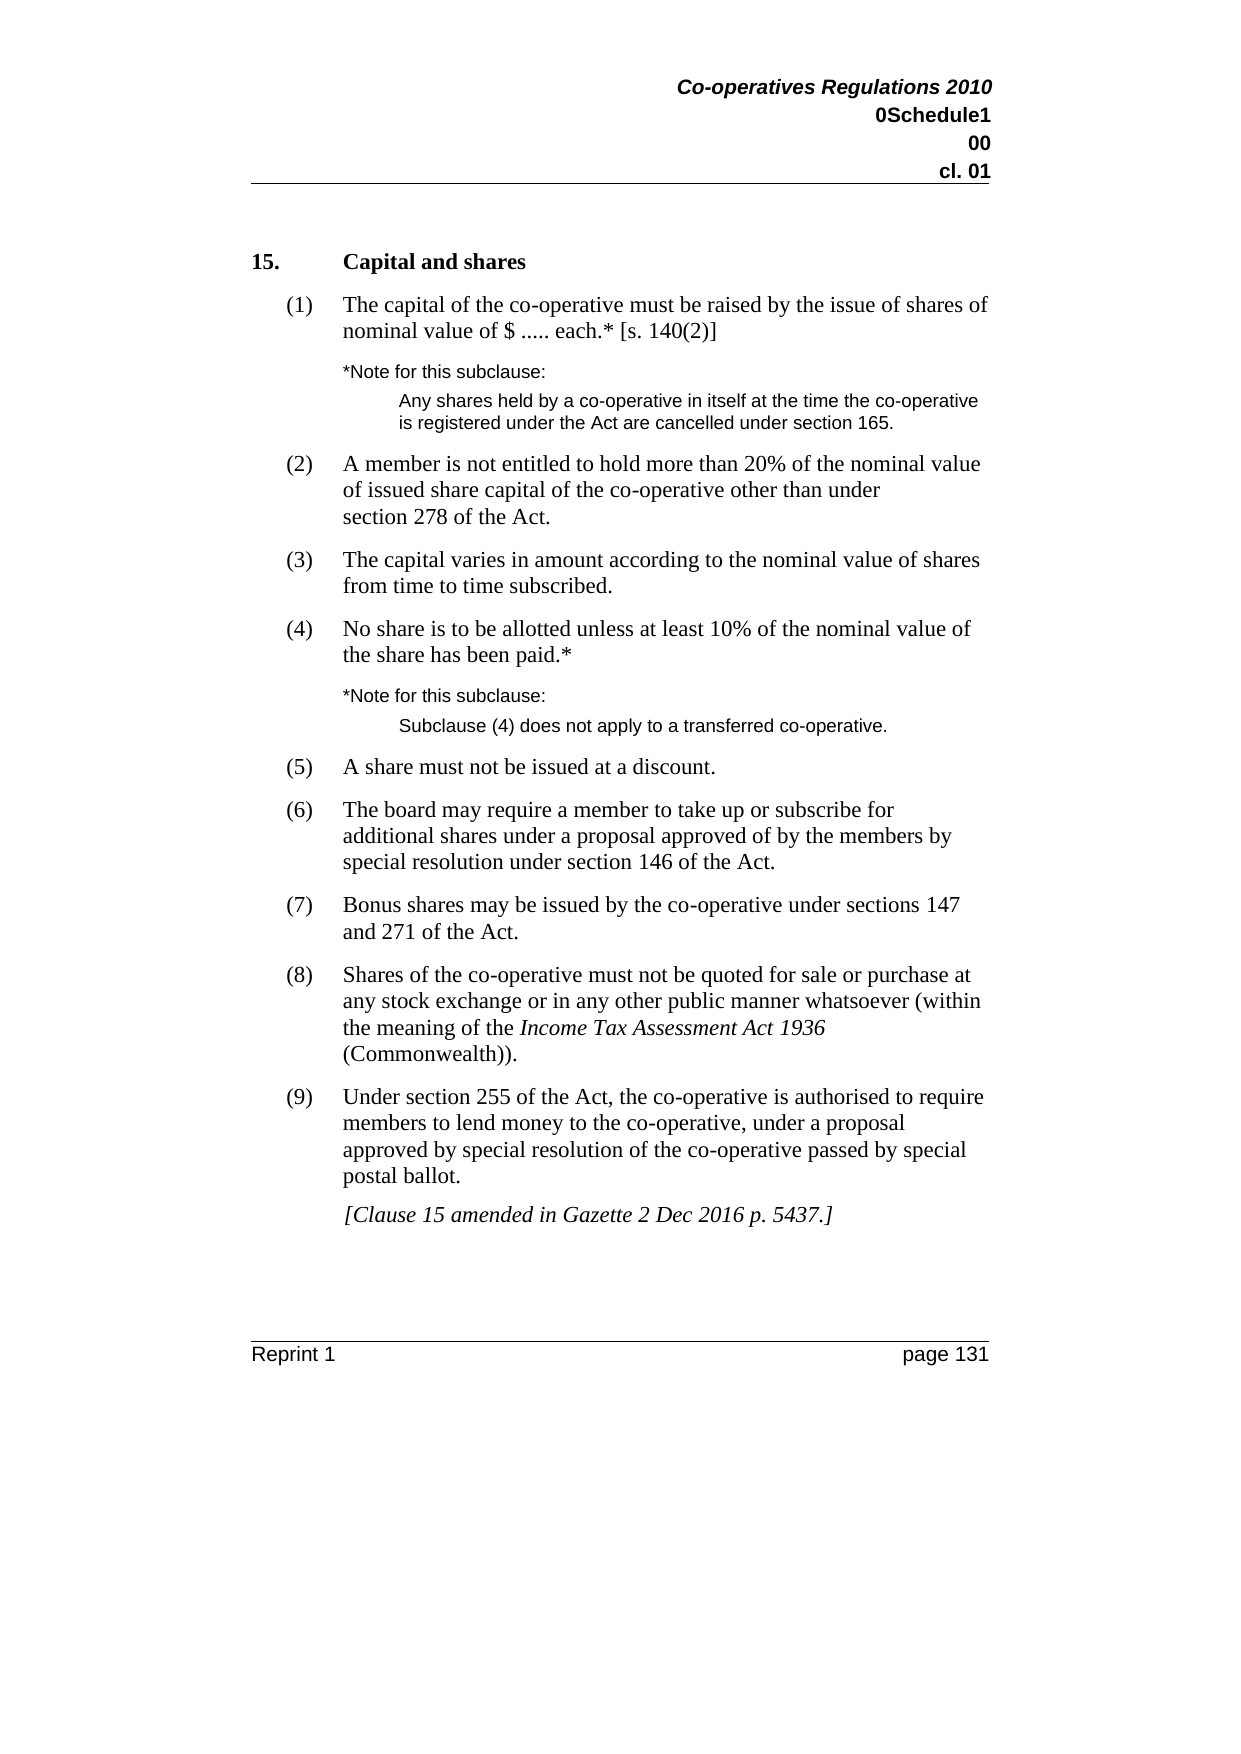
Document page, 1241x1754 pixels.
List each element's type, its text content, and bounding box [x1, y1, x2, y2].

subtitle *Note for this subclause: [251, 684, 989, 706]
text (9) Under section 255 of the Act, the co-operative is authorised to require members to lend money to the co-operative, under a proposal approved by special resolution of the co-operative passed by special postal ballot. [251, 1083, 989, 1188]
text Subclause (4) does not apply to a transferred co-operative. [251, 714, 989, 736]
text Any shares held by a co-operative in itself at the time the co-operative is registered under the Act are cancelled under section 165. [251, 390, 989, 433]
text (7) Bonus shares may be issued by the co-operative under sections 147 and 271 of the Act. [251, 891, 989, 944]
text (6) The board may require a member to take up or subscribe for additional shares under a proposal approved of by the members by special resolution under section 146 of the Act. [251, 796, 989, 875]
text (2) A member is not entitled to hold more than 20% of the nominal value of issued share capital of the co-operative other than under section 278 of the Act. [251, 450, 989, 529]
subtitle *Note for this subclause: [251, 360, 989, 382]
subtitle 15. Capital and shares [251, 248, 989, 274]
text (1) The capital of the co-operative must be raised by the issue of shares of nominal value of $ ..... each.* [s. 140(2)] [251, 291, 989, 344]
text (8) Shares of the co-operative must not be quoted for sale or purchase at any stock exchange or in any other public manner whatsoever (within the meaning of the Income Tax Assessment Act 1936 (Commonwealth)). [251, 961, 989, 1066]
text (3) The capital varies in amount according to the nominal value of shares from time to time subscribed. [251, 546, 989, 598]
text [Clause 15 amended in Gazette 2 Dec 2016 p. 5437.] [251, 1201, 989, 1227]
text (4) No share is to be allotted unless at least 10% of the nominal value of the share has been paid.* [251, 615, 989, 668]
text (5) A share must not be issued at a discount. [251, 753, 989, 779]
